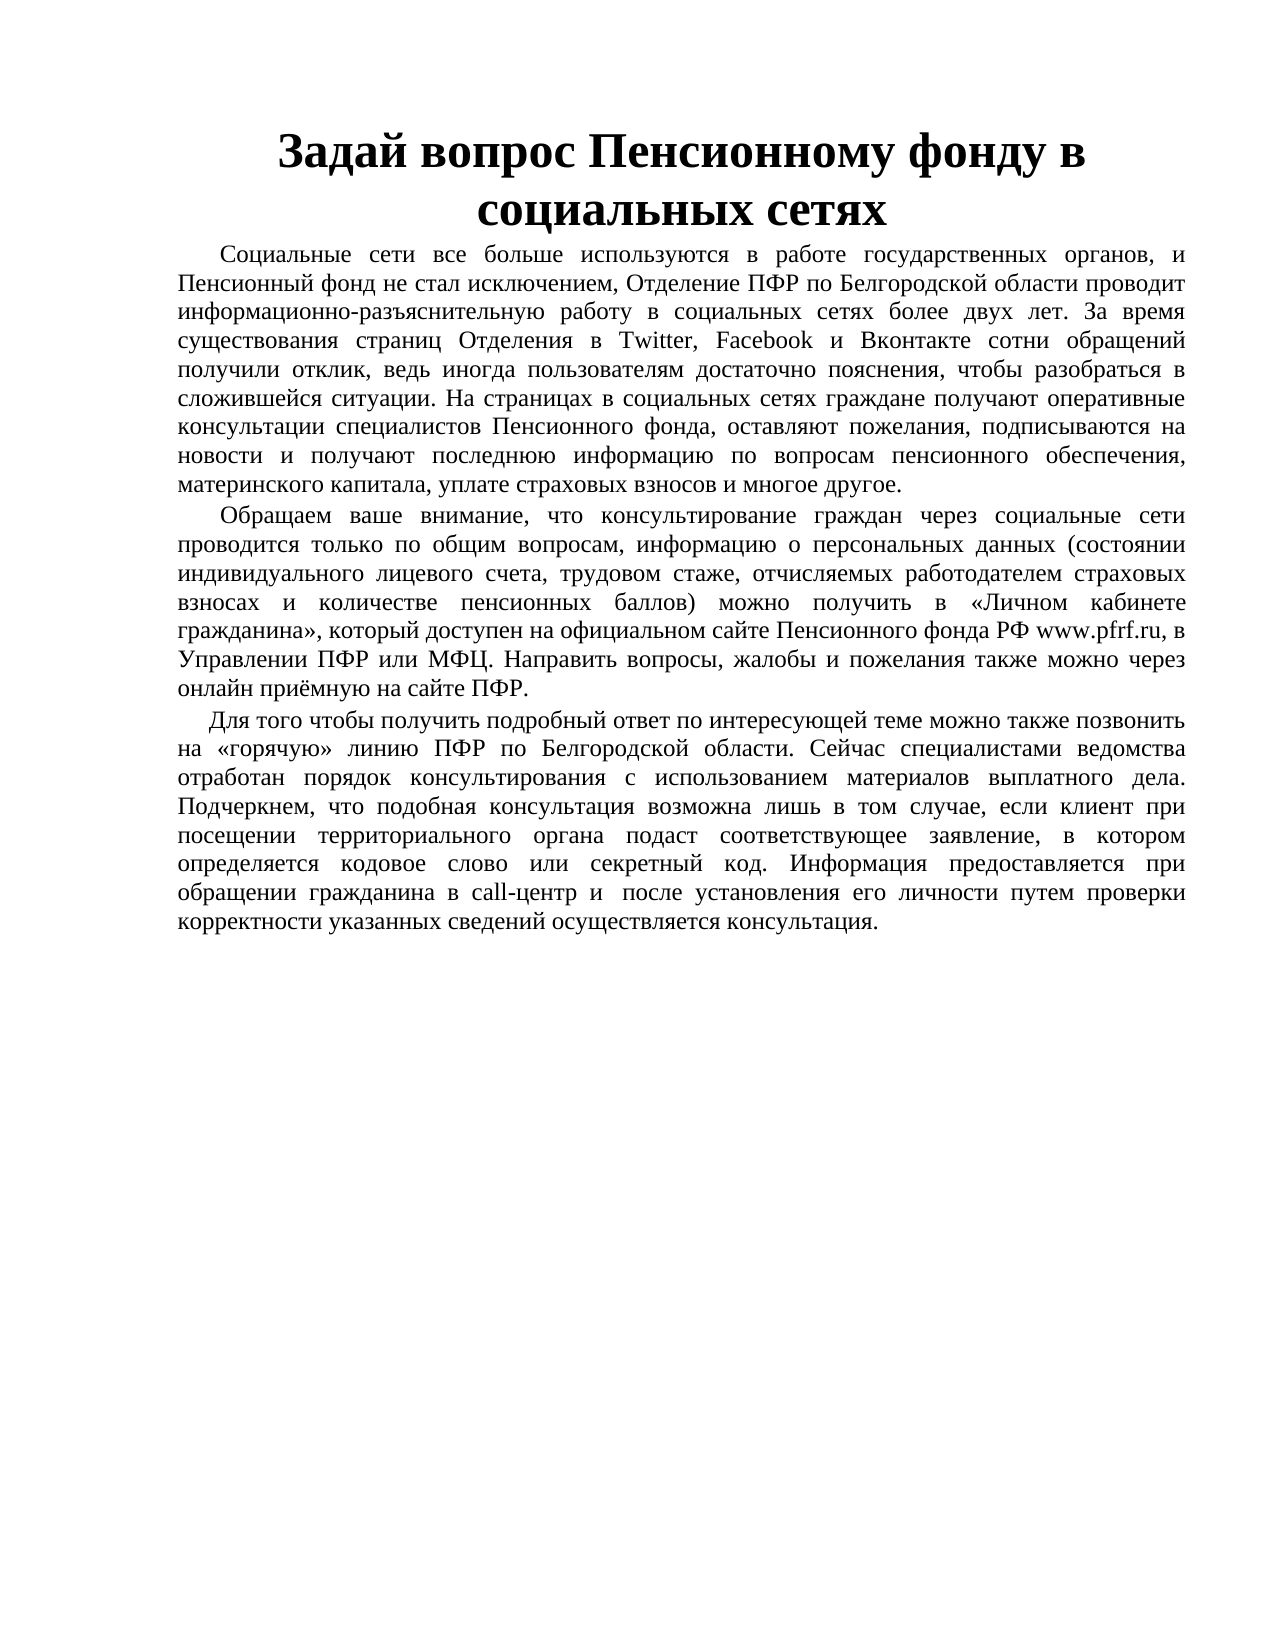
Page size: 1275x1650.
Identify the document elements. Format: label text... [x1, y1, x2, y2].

text Задай вопрос Пенсионному фонду в социальных сетях [177, 121, 1186, 236]
text Социальные сети все больше используются в работе государственных органов, и Пенсионный фонд не стал исключением, Отделение ПФР по Белгородской области проводит информационно-разъяснительную работу в социальных сетях более двух лет. За время существования страниц Отделения в Twitter, Facebook и Вконтакте сотни обращений получили отклик, ведь иногда пользователям достаточно пояснения, чтобы разобраться в сложившейся ситуации. На страницах в социальных сетях граждане получают оперативные консультации специалистов Пенсионного фонда, оставляют пожелания, подписываются на новости и получают последнюю информацию по вопросам пенсионного обеспечения, материнского капитала, уплате страховых взносов и многое другое. [177, 239, 1186, 498]
text Обращаем ваше внимание, что консультирование граждан через социальные сети проводится только по общим вопросам, информацию о персональных данных (состоянии индивидуального лицевого счета, трудовом стаже, отчисляемых работодателем страховых взносах и количестве пенсионных баллов) можно получить в «Личном кабинете гражданина», который доступен на официальном сайте Пенсионного фонда РФ www.pfrf.ru, в Управлении ПФР или МФЦ. Направить вопросы, жалобы и пожелания также можно через онлайн приёмную на сайте ПФР. [177, 501, 1186, 702]
text Для того чтобы получить подробный ответ по интересующей теме можно также позвонить на «горячую» линию ПФР по Белгородской области. Сейчас специалистами ведомства отработан порядок консультирования с использованием материалов выплатного дела. Подчеркнем, что подобная консультация возможна лишь в том случае, если клиент при посещении территориального органа подаст соответствующее заявление, в котором определяется кодовое слово или секретный код. Информация предоставляется при обращении гражданина в call-центр и после установления его личности путем проверки корректности указанных сведений осуществляется консультация. [177, 705, 1186, 935]
